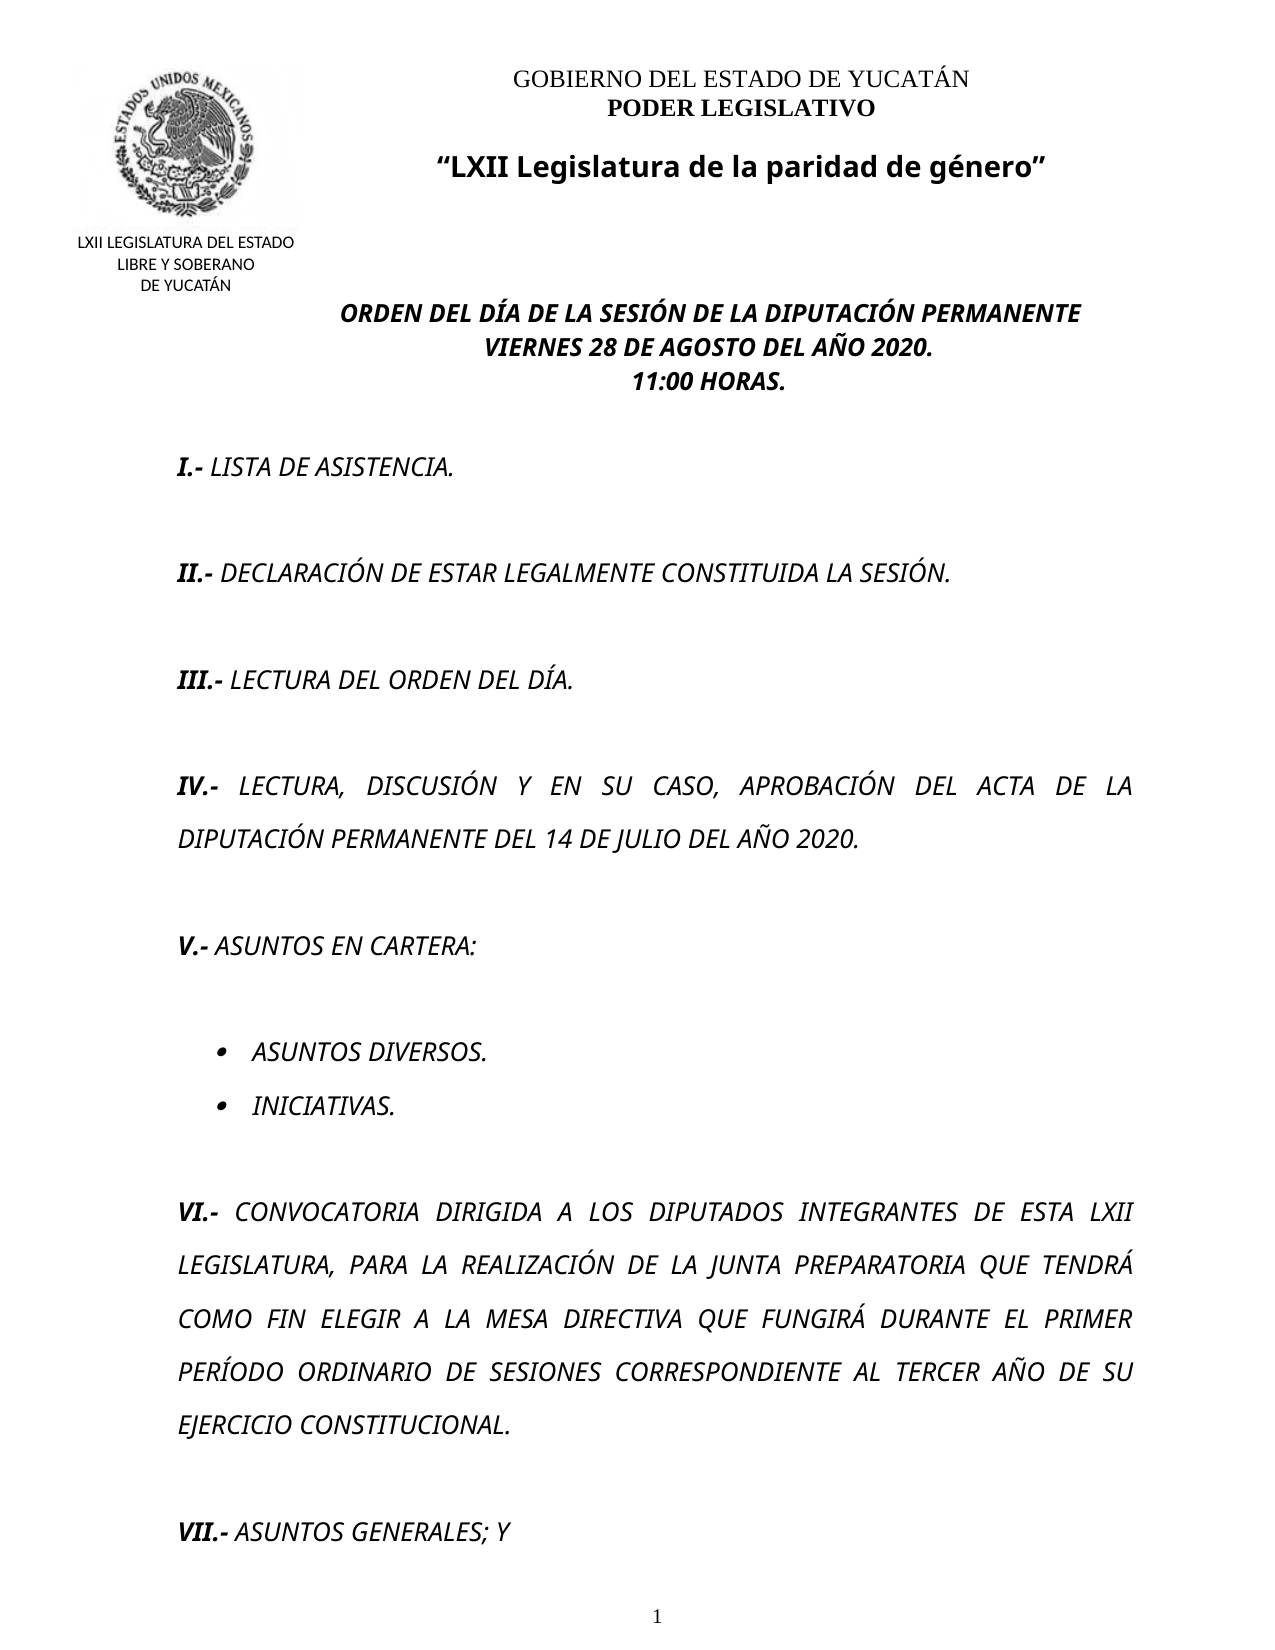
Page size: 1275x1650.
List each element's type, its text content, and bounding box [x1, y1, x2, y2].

list INICIATIVAS. [215, 1087, 1137, 1123]
text III.- LECTURA DEL ORDEN DEL DÍA. [177, 661, 1137, 697]
text I.- LISTA DE ASISTENCIA. [177, 448, 1137, 484]
text IV.- LECTURA, DISCUSIÓN Y EN SU CASO, APROBACIÓN DEL ACTA DE LA DIPUTACIÓN PERMANENTE DEL 14 DE JULIO DEL AÑO 2020. [177, 768, 1137, 857]
picture [70, 64, 301, 232]
text II.- DECLARACIÓN DE ESTAR LEGALMENTE CONSTITUIDA [177, 555, 1137, 591]
list ASUNTOS DIVERSOS. [215, 1034, 1137, 1069]
text VI.- CONVOCATORIA DIRIGIDA A LOS DIPUTADOS INTEGRANTES DE ESTA LXII LEGISLATURA, PARA QUE TENDRÁ COMO FIN ELEGIR A QUE FUNGIRÁ DURANTE EL PRIMER PERÍODO ORDINARIO DE SESIONES CORRESPONDIENTE AL TERCER AÑO DE SU EJERCICIO CONSTITUCIONAL. [177, 1194, 1137, 1442]
text V.- ASUNTOS EN CARTERA: [177, 928, 1137, 963]
text 11:00 HORAS. [283, 363, 1137, 397]
text VIERNES 28 DE AGOSTO DEL AÑO 2020. [283, 329, 1137, 363]
text ORDEN DEL DÍA DE LA SESIÓN DE LA DIPUTACIÓN PERMANENTE [283, 295, 1137, 329]
text VII.- ASUNTOS GENERALES; Y [177, 1513, 1137, 1549]
